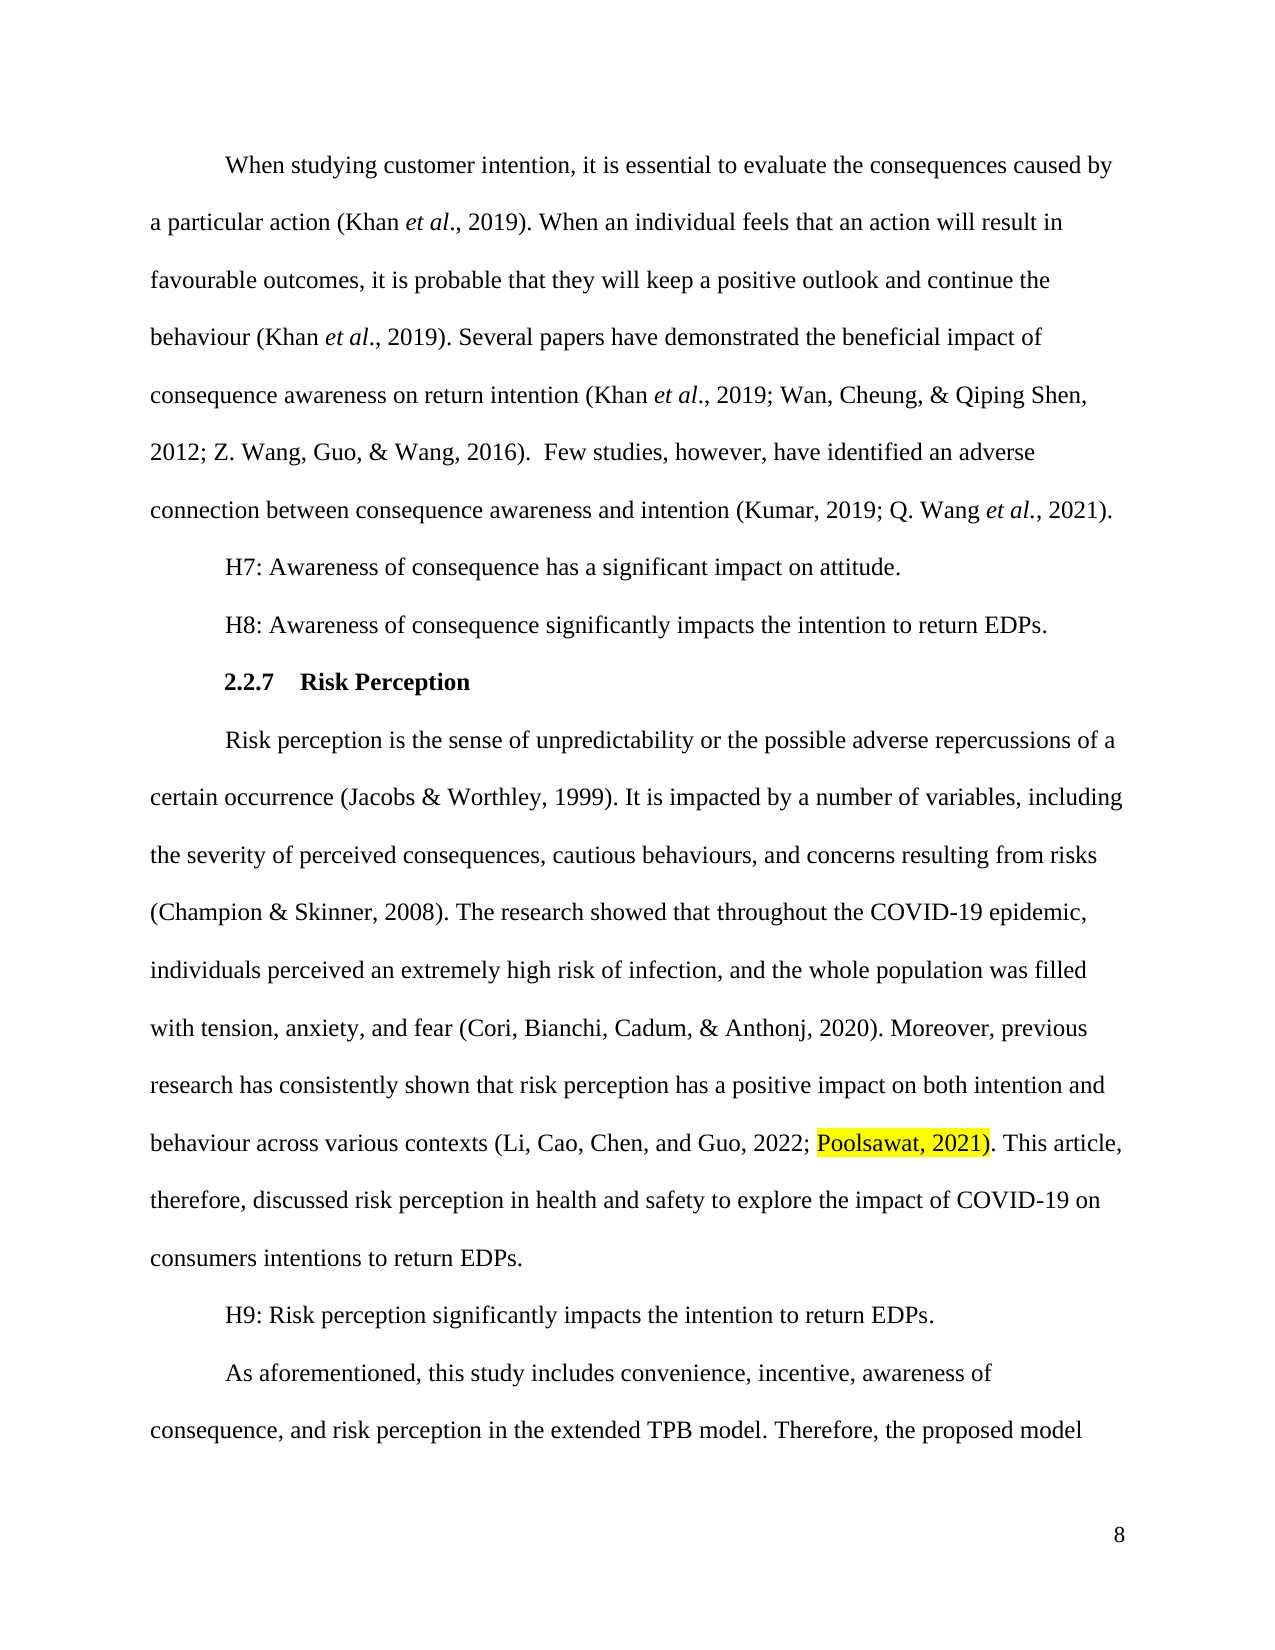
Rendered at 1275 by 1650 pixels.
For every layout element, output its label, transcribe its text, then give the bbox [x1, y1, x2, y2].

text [150, 1358, 1125, 1444]
text Risk perception is the sense of unpredictability or the possible adverse repercussions of a certain occurrence (Jacobs & Worthley, 1999). It is impacted by a number of variables, including the severity of perceived consequences, cautious behaviours, and concerns resulting from risks (Champion & Skinner, 2008). The research showed that throughout the COVID-19 epidemic, individuals perceived an extremely high risk of infection, and the whole population was filled with tension, anxiety, and fear (Cori, Bianchi, Cadum, & Anthonj, 2020). Moreover, previous research has consistently shown that risk perception has a positive impact on both intention and behaviour across various contexts (Li, Cao, Chen, and Guo, 2022; Poolsawat, 2021). This article, therefore, discussed risk perception in health and safety to explore the impact of COVID-19 on consumers intentions to return EDPs. [150, 725, 1125, 1272]
text H7: Awareness of consequence has a significant impact on attitude. [150, 552, 1125, 581]
text H9: Risk perception significantly impacts the intention to return EDPs. [150, 1300, 1125, 1329]
text When studying customer intention, it is essential to evaluate the consequences caused by a particular action (Khan et al., 2019). When an individual feels that an action will result in favourable outcomes, it is probable that they will keep a positive outlook and continue the behaviour (Khan et al., 2019). Several papers have demonstrated the beneficial impact of consequence awareness on return intention (Khan et al., 2019; Wan, Cheung, & Qiping Shen, 2012; Z. Wang, Guo, & Wang, 2016). Few studies, however, have identified an adverse connection between consequence awareness and intention (Kumar, 2019; Q. Wang et al., 2021). [150, 150, 1125, 524]
text H8: Awareness of consequence significantly impacts the intention to return EDPs. [150, 610, 1125, 639]
list Risk Perception [150, 667, 1125, 696]
